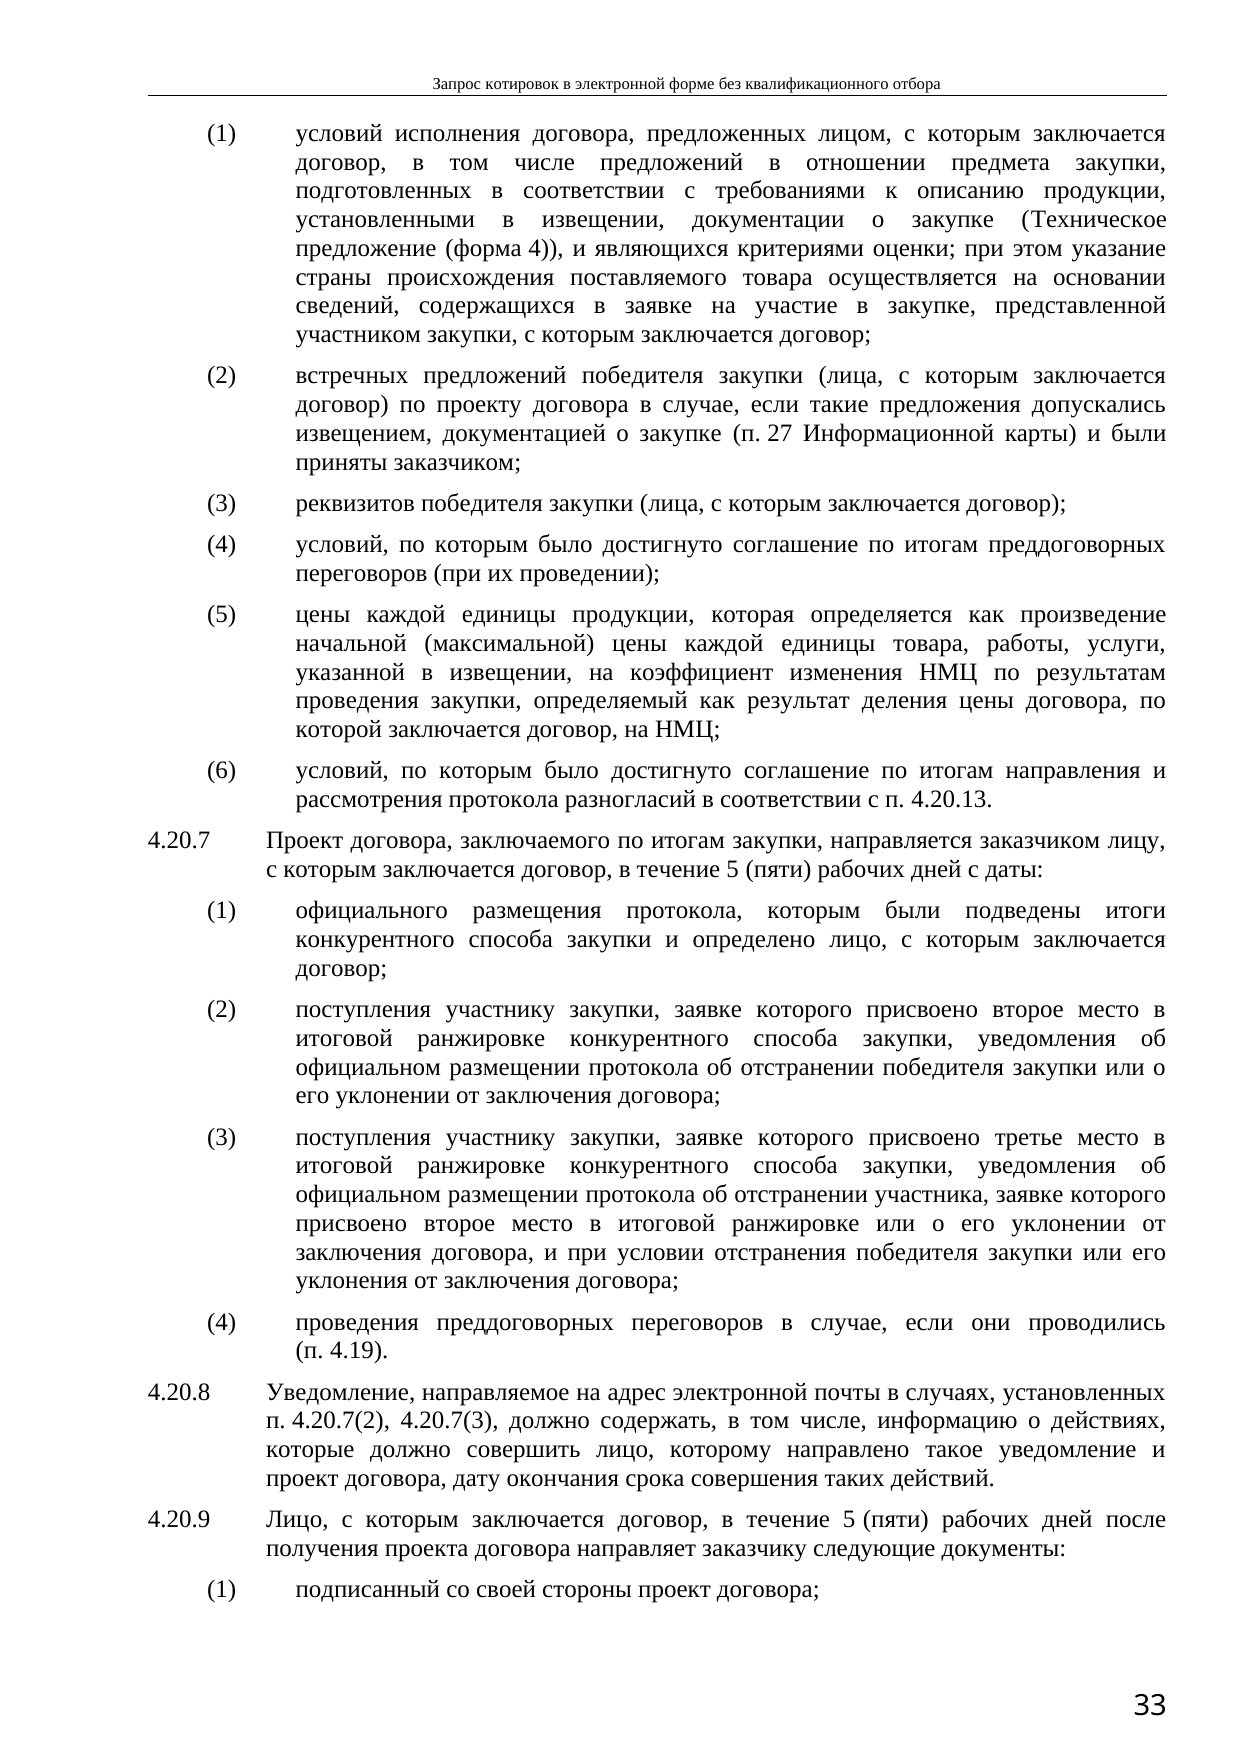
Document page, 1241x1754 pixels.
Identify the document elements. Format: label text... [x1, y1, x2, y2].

text встречных предложений победителя закупки (лица, с которым заключается договор) по проекту договора в случае, если такие предложения допускались извещением, документацией о закупке (п. 21 Информационной карты) и были приняты заказчиком; [207, 361, 1167, 476]
text поступления участнику закупки, заявке которого присвоено третье место в итоговой ранжировке конкурентного способа закупки, уведомления об официальном размещении протокола об отстранении участника, заявке которого присвоено второе место в итоговой ранжировке или о его уклонении от заключения договора, и при условии отстранения победителя закупки или его уклонения от заключения договора; [207, 1122, 1167, 1294]
text Уведомление, направляемое на адрес электронной почты в случаях, установленных п. 4.20.7(2), 4.20.7(3), должно содержать, в том числе, информацию о действиях, которые должно совершить лицо, которому направлено такое уведомление и проект договора, дату окончания срока совершения таких действий. [148, 1377, 1167, 1492]
text условий, по которым было достигнуто соглашение по итогам направления и рассмотрения протокола разногласий в соответствии с п. 4.20.13. [207, 756, 1167, 813]
text условий исполнения договора, предложенных лицом, с которым заключается договор, в том числе предложений в отношении предмета закупки, подготовленных в соответствии с требованиями к описанию продукции, установленными в извещении, документации о закупке (Техническое предложение (форма 4)), и являющихся критериями оценки; при этом указание страны происхождения поставляемого товара осуществляется на основании сведений, содержащихся в заявке на участие в закупке, представленной участником закупки, с которым заключается договор; [207, 118, 1167, 348]
text условий, по которым было достигнуто соглашение по итогам преддоговорных переговоров (при их проведении); [207, 529, 1167, 587]
text официального размещения протокола, которым были подведены итоги конкурентного способа закупки и определено лицо, с которым заключается договор; [207, 896, 1167, 982]
text реквизитов победителя закупки (лица, с которым заключается договор); [207, 488, 1167, 517]
text проведения преддоговорных переговоров в случае, если они проводились (п. 4.19). [207, 1307, 1167, 1364]
text подписанный со своей стороны проект договора; [207, 1574, 1167, 1603]
text цены каждой единицы продукции, которая определяется как произведение начальной (максимальной) цены каждой единицы товара, работы, услуги, указанной в извещении, на коэффициент изменения НМЦ по результатам проведения закупки, определяемый как результат деления цены договора, по которой заключается договор, на НМЦ; [207, 599, 1167, 743]
text Лицо, с которым заключается договор, в течение 5 (пяти) рабочих дней после получения проекта договора направляет заказчику следующие документы: [148, 1504, 1167, 1562]
text поступления участнику закупки, заявке которого присвоено второе место в итоговой ранжировке конкурентного способа закупки, уведомления об официальном размещении протокола об отстранении победителя закупки или о его уклонении от заключения договора; [207, 994, 1167, 1109]
text Проект договора, заключаемого по итогам закупки, направляется заказчиком лицу, с которым заключается договор, в течение 5 (пяти) рабочих дней с даты: [148, 826, 1167, 883]
